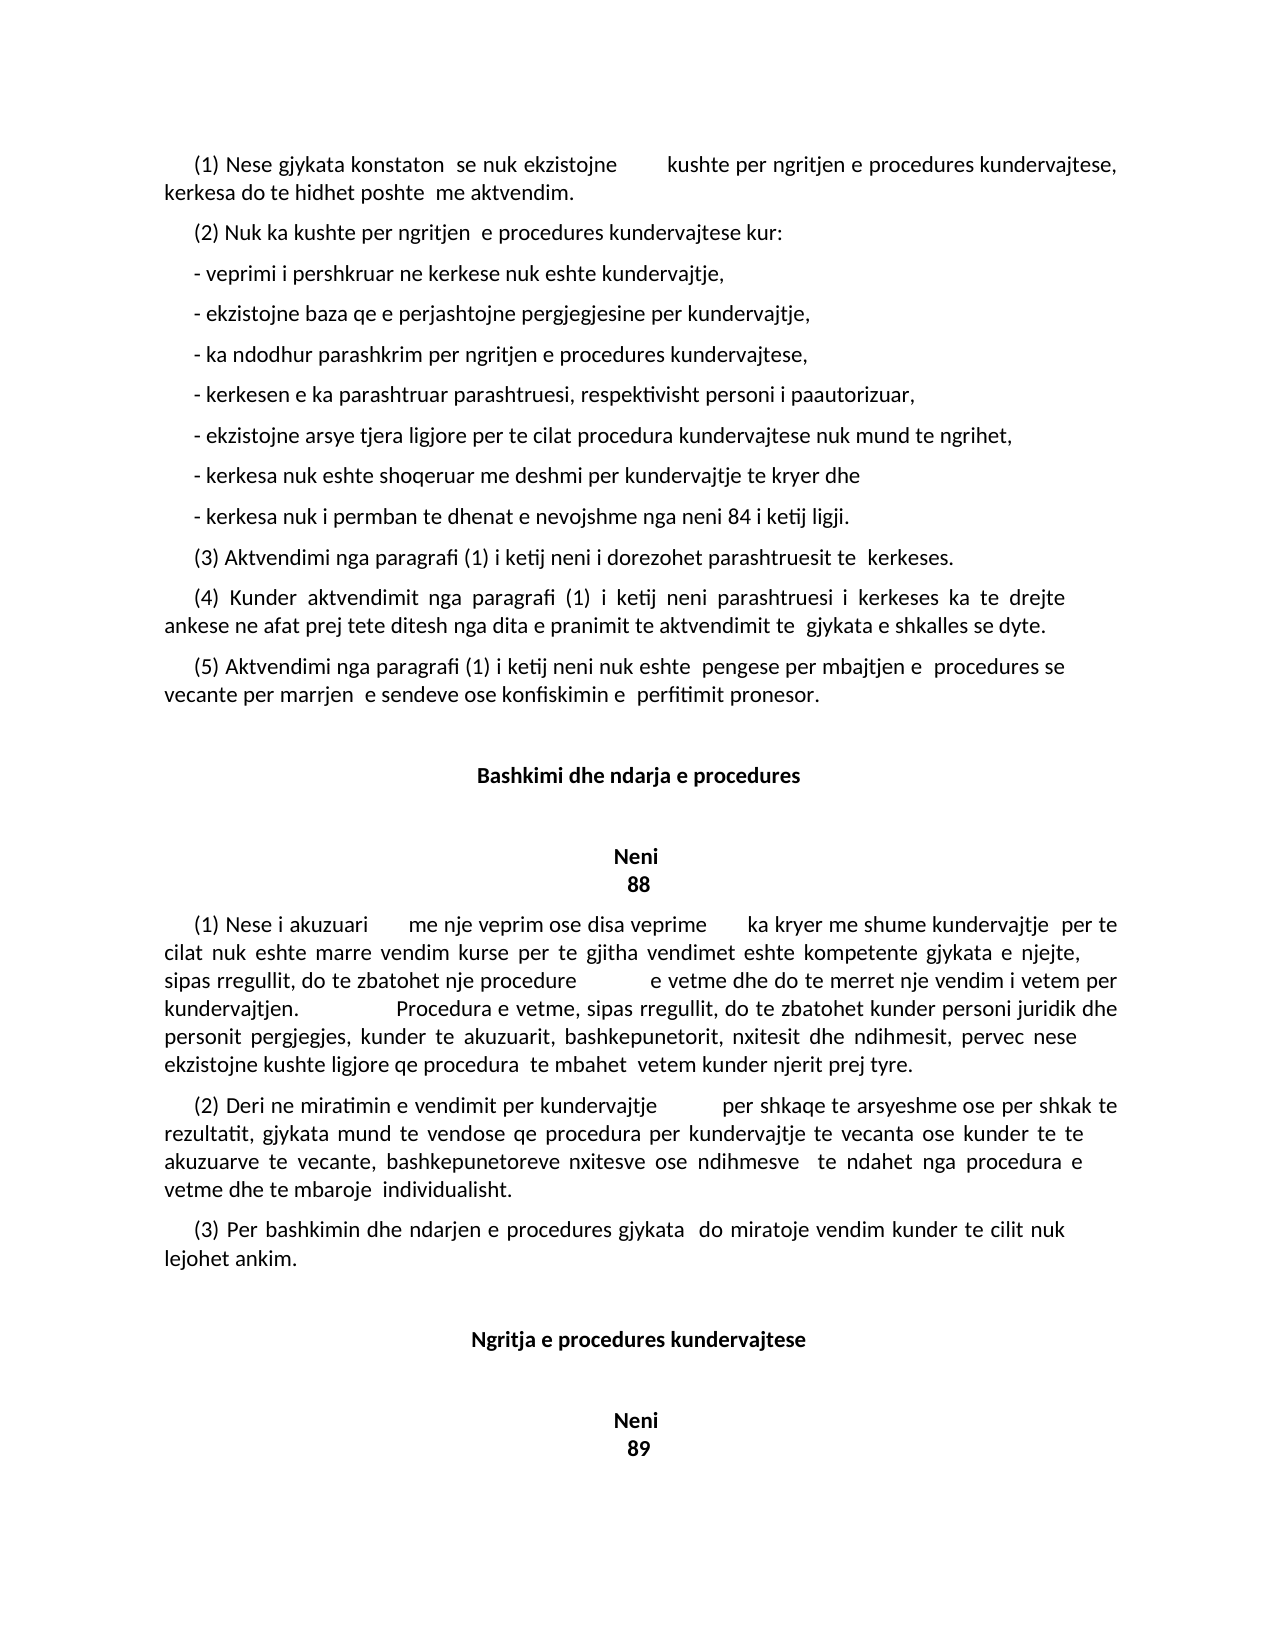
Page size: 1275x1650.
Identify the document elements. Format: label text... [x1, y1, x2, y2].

text Neni 89 [607, 1406, 669, 1462]
text Neni 88 [607, 842, 669, 898]
text Ngritja e procedures kundervajtese [458, 1325, 819, 1353]
text (1) Nese gjykata konstaton se nuk ekzistojne kushte per ngritjen e procedures kundervajtese, kerkesa do te hidhet poshte me aktvendim. [164, 150, 1117, 206]
text (3) Per bashkimin dhe ndarjen e procedures gjykata do miratoje vendim kunder te cilit nuk lejohet ankim. [164, 1216, 1117, 1272]
text (2) Deri ne miratimin e vendimit per kundervajtje per shkaqe te arsyeshme ose per shkak te rezultatit, gjykata mund te vendose qe procedura per kundervajtje te vecanta ose kunder te te akuzuarve te vecante, bashkepunetoreve nxitesve ose ndihmesve te ndahet nga procedura e vetme dhe te mbaroje individualisht. [164, 1091, 1117, 1203]
text - ka ndodhur parashkrim per ngritjen e procedures kundervajtese, [164, 340, 1117, 368]
text (1) Nese i akuzuari me nje veprim ose disa veprime ka kryer me shume kundervajtje per te cilat nuk eshte marre vendim kurse per te gjitha vendimet eshte kompetente gjykata e njejte, sipas rregullit, do te zbatohet nje procedure e vetme dhe do te merret nje vendim i vetem per kundervajtjen. Procedura e vetme, sipas rregullit, do te zbatohet kunder personi juridik dhe personit pergjegjes, kunder te akuzuarit, bashkepunetorit, nxitesit dhe ndihmesit, pervec nese ekzistojne kushte ligjore qe procedura te mbahet vetem kunder njerit prej tyre. [164, 910, 1117, 1078]
text (5) Aktvendimi nga paragrafi (1) i ketij neni nuk eshte pengese per mbajtjen e procedures se vecante per marrjen e sendeve ose konfiskimin e perfitimit pronesor. [164, 652, 1117, 708]
text Bashkimi dhe ndarja e procedures [463, 761, 814, 789]
text (2) Nuk ka kushte per ngritjen e procedures kundervajtese kur: [164, 218, 1117, 247]
text (4) Kunder aktvendimit nga paragrafi (1) i ketij neni parashtruesi i kerkeses ka te drejte ankese ne afat prej tete ditesh nga dita e pranimit te aktvendimit te gjykata e shkalles se dyte. [164, 583, 1117, 639]
text (3) Aktvendimi nga paragrafi (1) i ketij neni i dorezohet parashtruesit te kerkeses. [164, 543, 1117, 571]
text - veprimi i pershkruar ne kerkese nuk eshte kundervajtje, [164, 259, 1117, 287]
text - ekzistojne arsye tjera ligjore per te cilat procedura kundervajtese nuk mund te ngrihet, [164, 421, 1117, 449]
text - kerkesa nuk i permban te dhenat e nevojshme nga neni 84 i ketij ligji. [164, 502, 1117, 530]
text - ekzistojne baza qe e perjashtojne pergjegjesine per kundervajtje, [164, 299, 1117, 328]
text - kerkesa nuk eshte shoqeruar me deshmi per kundervajtje te kryer dhe [164, 462, 1117, 490]
text - kerkesen e ka parashtruar parashtruesi, respektivisht personi i paautorizuar, [164, 381, 1117, 409]
